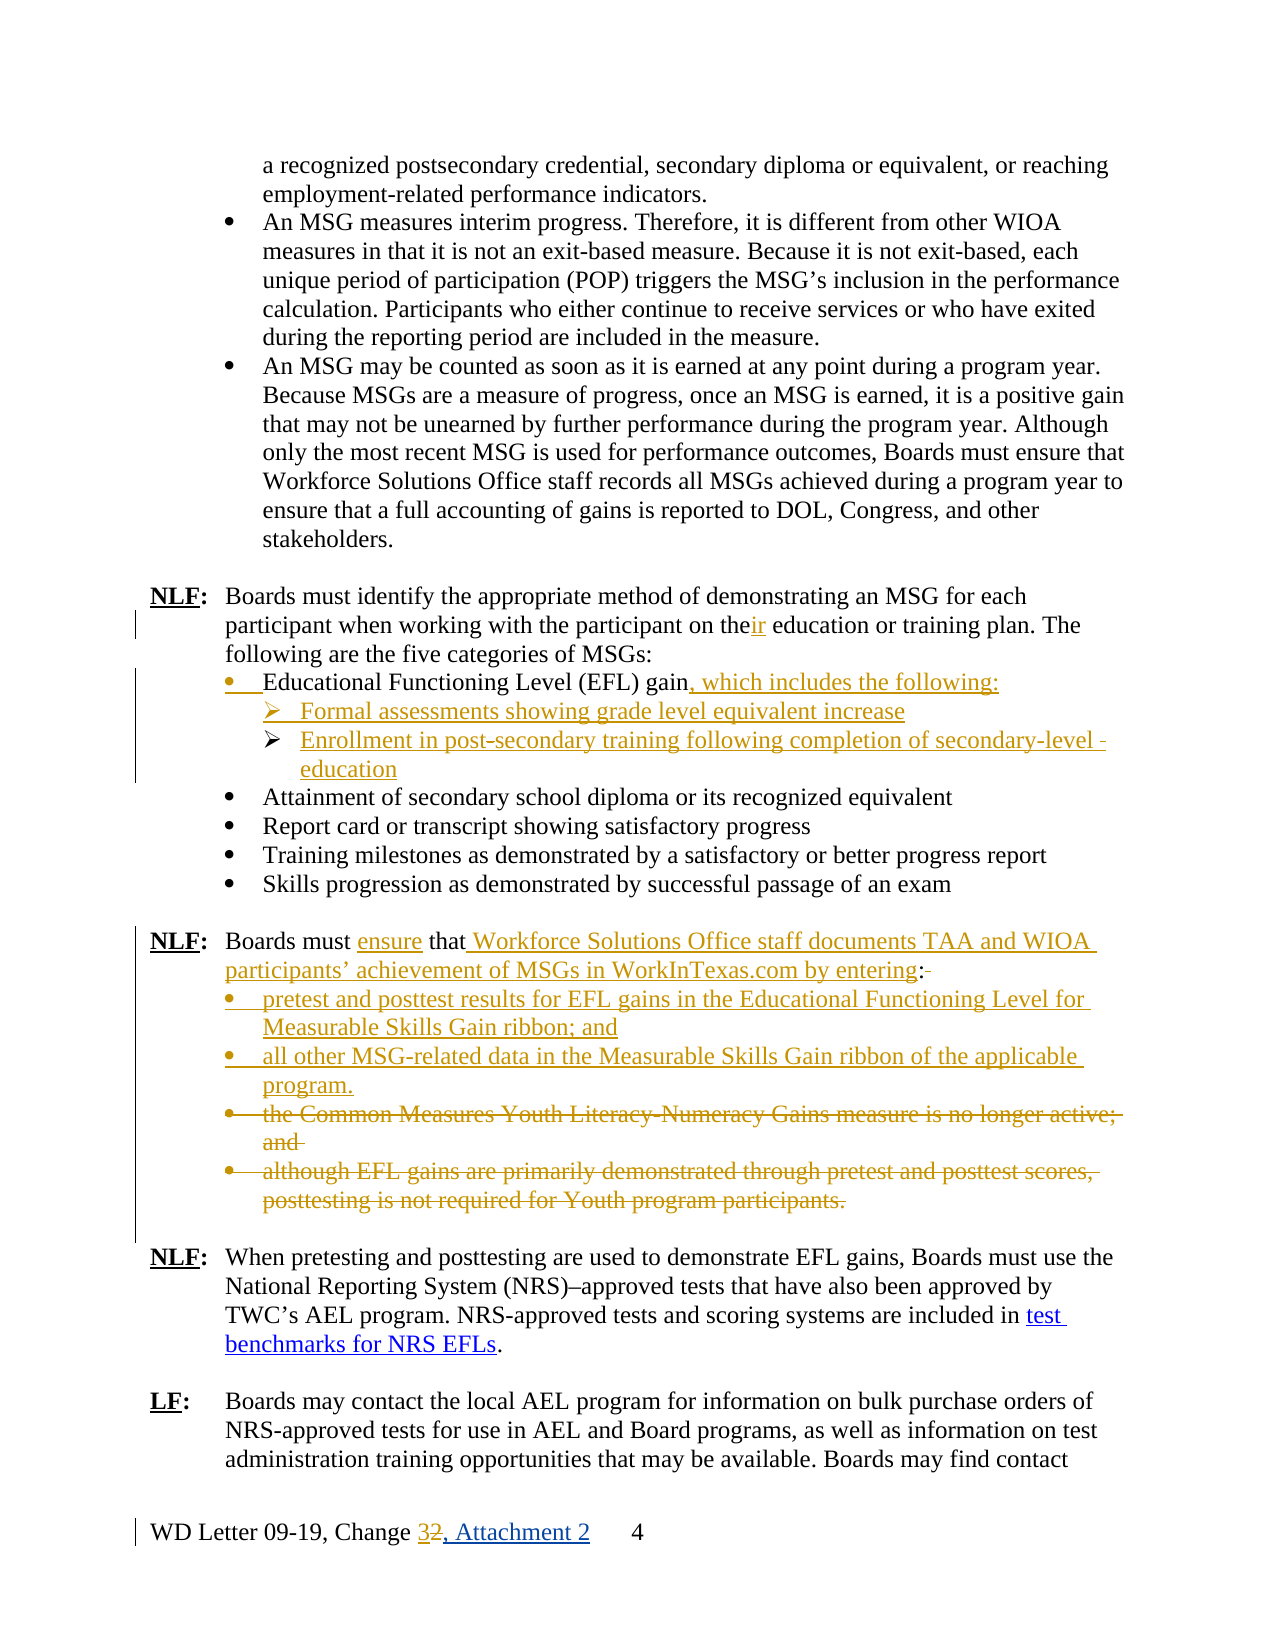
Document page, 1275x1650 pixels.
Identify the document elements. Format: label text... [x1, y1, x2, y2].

list Skills progression as demonstrated by successful passage of an exam [225, 869, 1125, 897]
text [150, 1386, 1125, 1472]
text NLF: Boards must that: [150, 926, 1125, 984]
list Attainment of secondary school diploma or its recognized equivalent [225, 782, 1125, 811]
text NLF: Boards must identify the appropriate method of demonstrating an MSG for each participant when working with the participant on the education or training plan. The following are the five categories of MSGs: [150, 581, 1125, 667]
list An MSG may be counted as soon as it is earned at any point during a program year. Because MSGs are a measure of progress, once an MSG is earned, it is a positive gain that may not be unearned by further performance during the program year. Although only the most recent MSG is used for performance outcomes, Boards must ensure that Workforce Solutions Office staff records all MSGs achieved during a program year to ensure that a full accounting of gains is reported to DOL, Congress, and other stakeholders. [225, 351, 1125, 552]
list Report card or transcript showing satisfactory progress [225, 811, 1125, 840]
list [225, 150, 1125, 207]
list Educational Functioning Level (EFL) gain [225, 667, 1125, 696]
list An MSG measures interim progress. Therefore, it is different from other WIOA measures in that it is not an exit-based measure. Because it is not exit-based, each unique period of participation (POP) triggers the MSG’s inclusion in the performance calculation. Participants who either continue to receive services or who have exited during the reporting period are included in the measure. [225, 207, 1125, 351]
list Training milestones as demonstrated by a satisfactory or better progress report [225, 840, 1125, 869]
text NLF: When pretesting and posttesting are used to demonstrate EFL gains, Boards must use the National Reporting System (NRS)–approved tests that have also been approved by TWC’s AEL program. NRS-approved tests and scoring systems are included in test benchmarks for NRS EFLs. [150, 1242, 1125, 1357]
